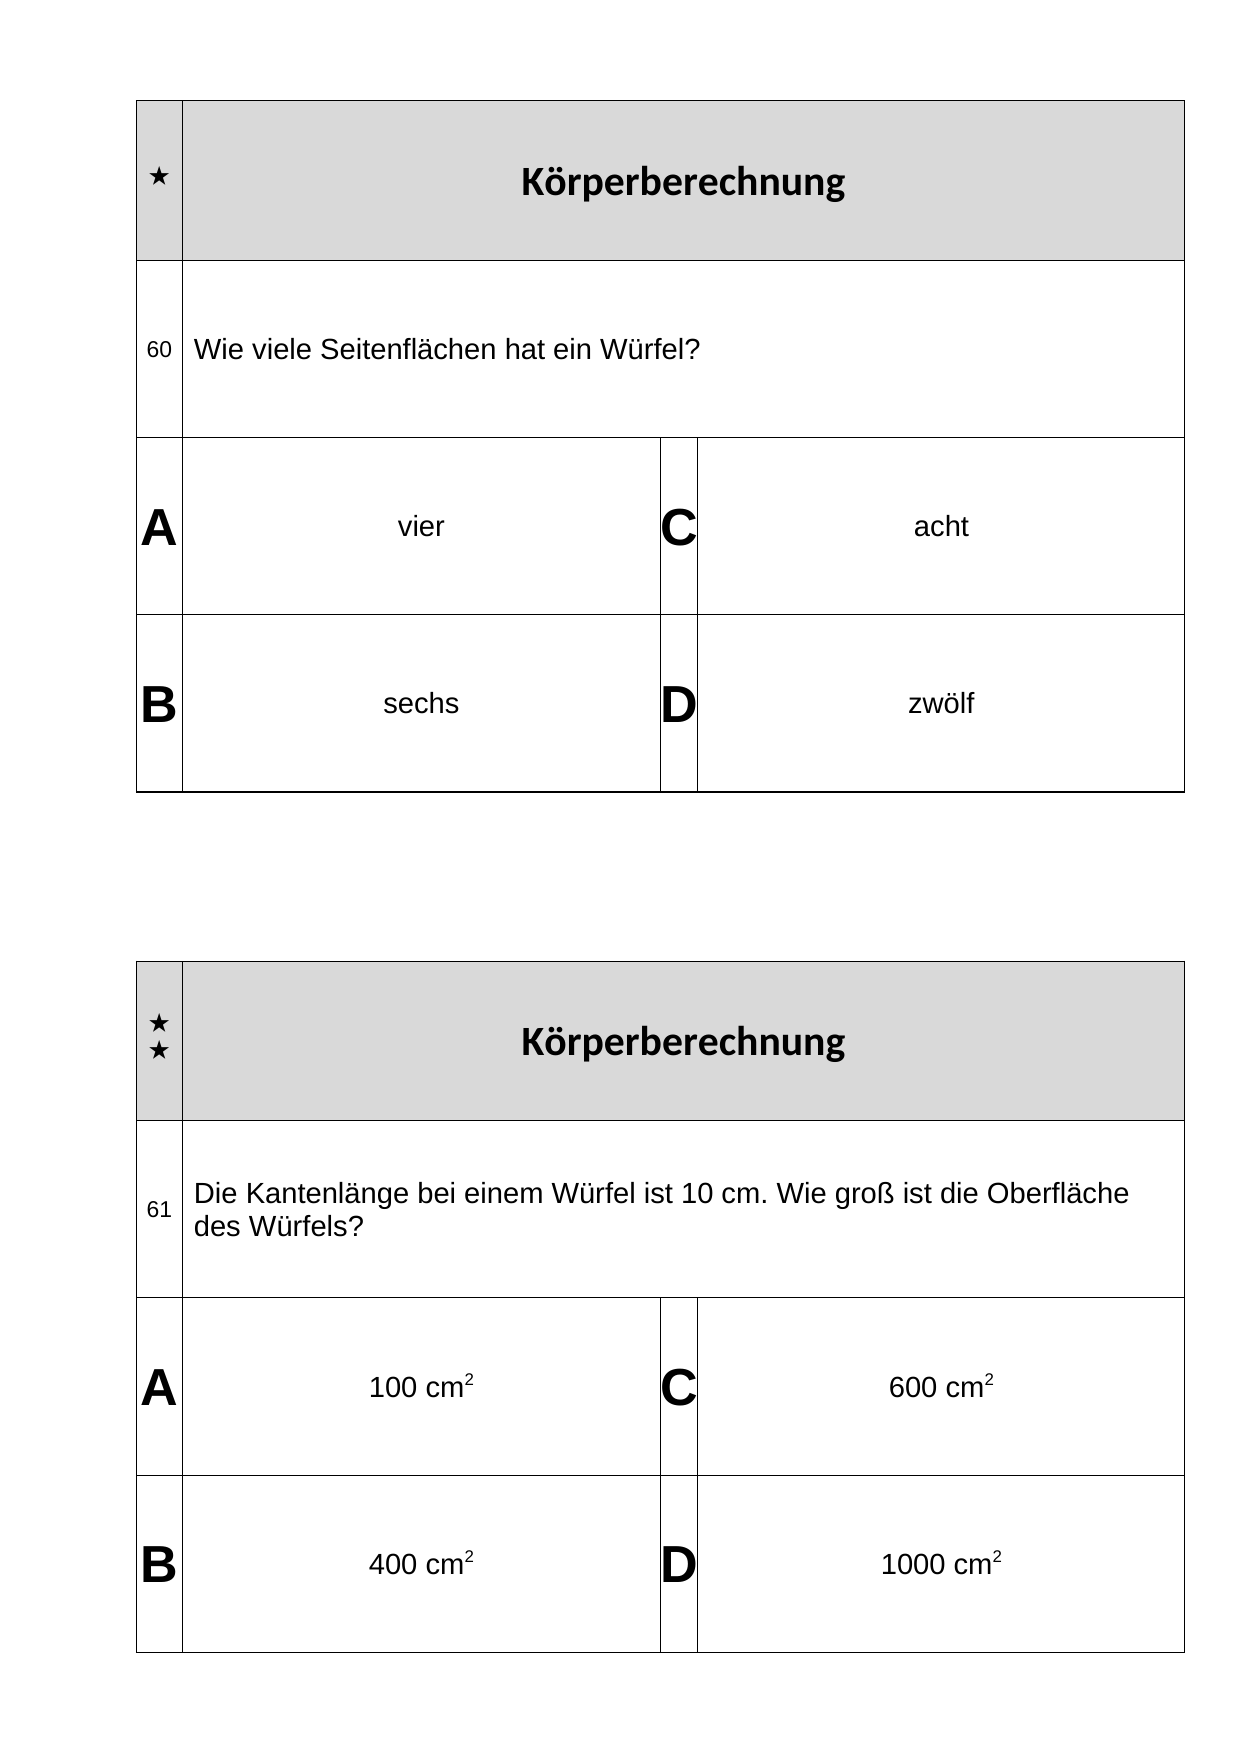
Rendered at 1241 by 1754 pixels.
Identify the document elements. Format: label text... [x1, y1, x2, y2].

table_cell vier [183, 438, 660, 614]
table_cell D [661, 615, 697, 791]
table_cell 1000 cm2 [698, 1476, 1184, 1652]
table_cell B [137, 1476, 182, 1652]
table_cell D [661, 1476, 697, 1652]
table_cell C [661, 438, 697, 614]
table_cell 61 [137, 1121, 182, 1297]
table_cell Die Kantenlänge bei einem Würfel ist 10 cm. Wie groß ist die Oberfläche des Würfels? [183, 1121, 1184, 1297]
table_cell A [137, 1298, 182, 1474]
table_cell A [137, 438, 182, 614]
table_cell [137, 101, 182, 260]
table_cell 400 cm2 [183, 1476, 660, 1652]
table_cell Körperberechnung [183, 101, 1184, 260]
table_cell zwölf [698, 615, 1184, 791]
table_cell acht [698, 438, 1184, 614]
table_cell 600 cm2 [698, 1298, 1184, 1474]
table_cell sechs [183, 615, 660, 791]
table_cell C [661, 1298, 697, 1474]
table_header [137, 962, 182, 1120]
table_header Körperberechnung [183, 962, 1184, 1120]
table_cell B [137, 615, 182, 791]
table_cell 100 cm2 [183, 1298, 660, 1474]
table_cell 60 [137, 261, 182, 437]
table_cell Wie viele Seitenflächen hat ein Würfel? [183, 261, 1184, 437]
